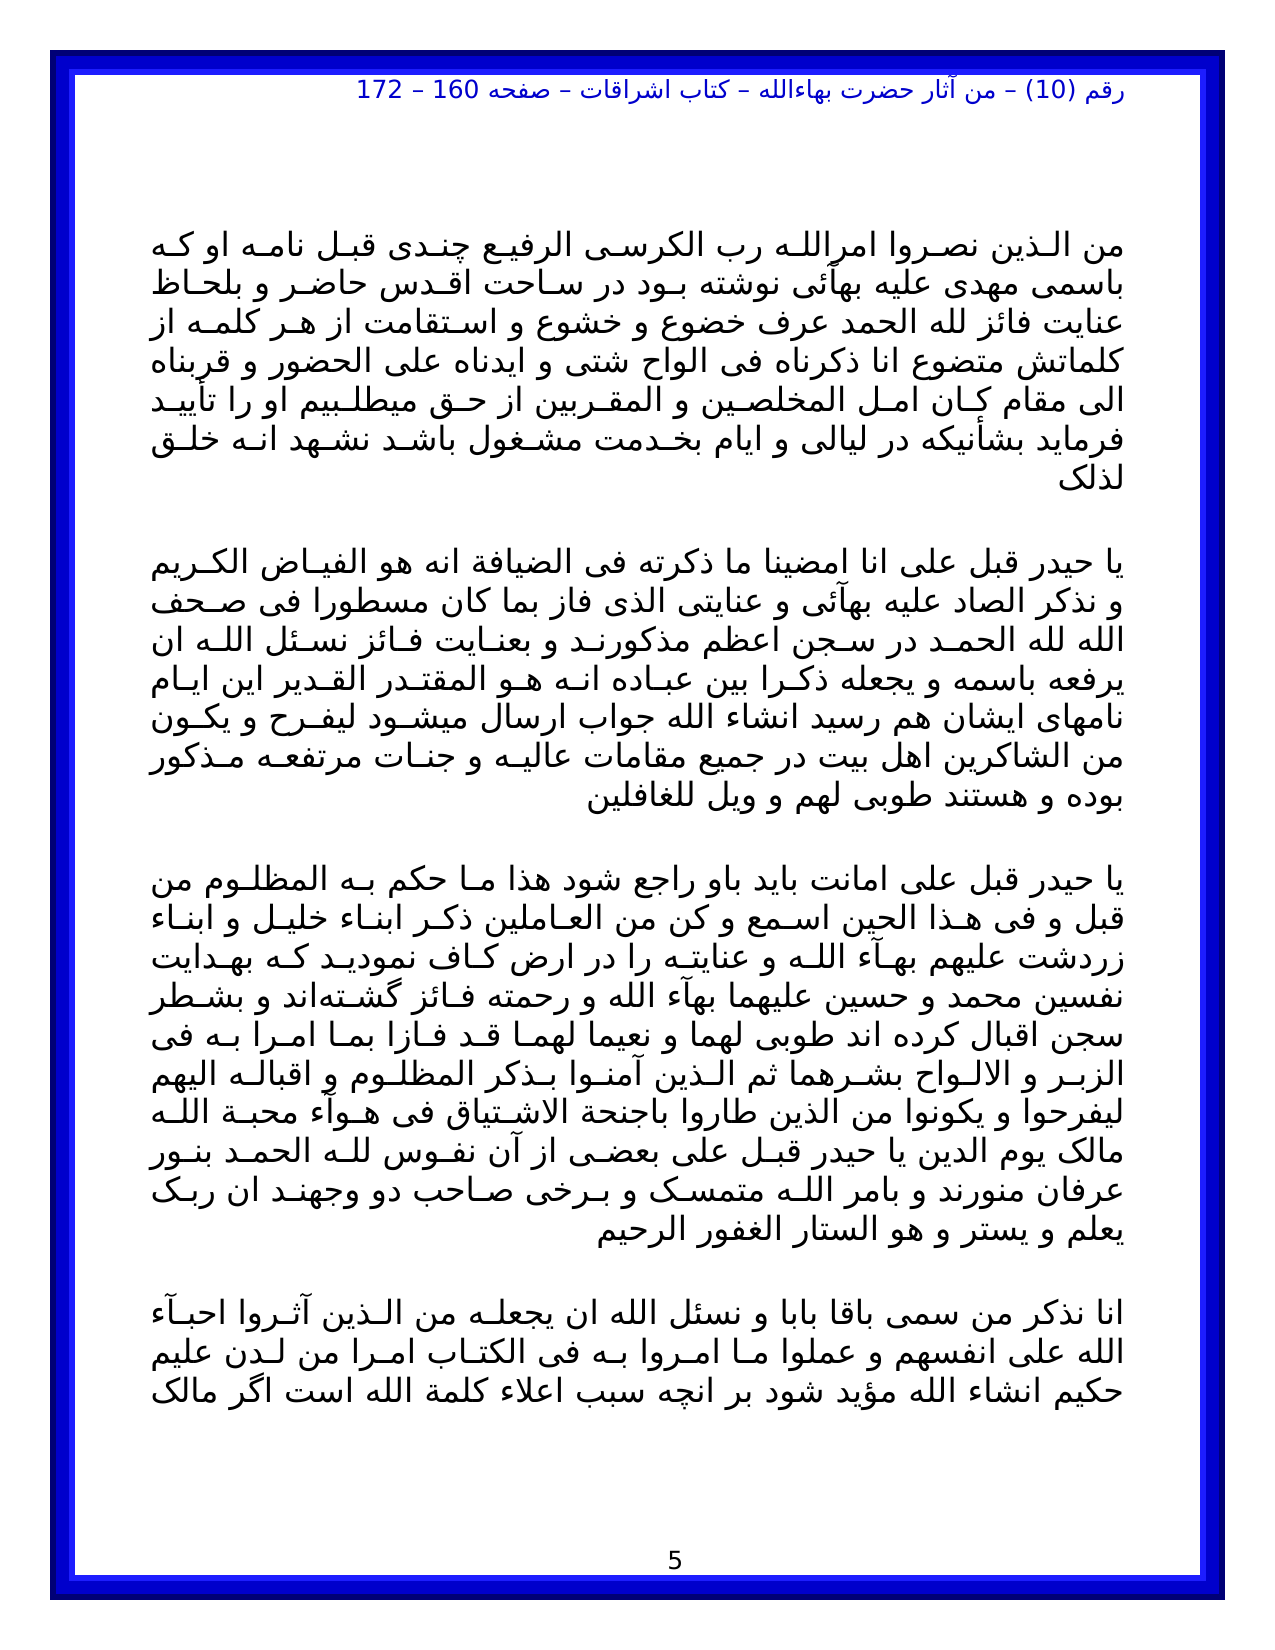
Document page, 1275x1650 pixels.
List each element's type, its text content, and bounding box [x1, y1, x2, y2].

text یا حیدر قبل علی امانت باید باو راجع شود هذا ما حکم به المظلوم من قبل و فی هذا الحین اسمع و کن من العاملین ذکر ابناء خلیل و ابناء زردشت علیهم بهآء الله و عنایته را در ارض کاف نمودید که بهدایت نفسین محمد و حسین علیهما بهآء الله و رحمته فائز گشته‌اند و بشطر سجن اقبال کرده اند طوبی لهما و نعیما لهما قد فازا بما امرا به فی الزبر و الالواح بشرهما ثم الذین آمنوا بذکر المظلوم و اقباله الیهم لیفرحوا و یکونوا من الذین طاروا باجنحة الاشتیاق فی هوآء محبة الله مالک یوم الدین یا حیدر قبل علی بعضی از آن نفوس لله الحمد بنور عرفان منورند و بامر الله متمسک و برخی صاحب دو وجهند ان ربک یعلم و یستر و هو الستار الغفور الرحیم [150, 860, 1125, 1248]
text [150, 225, 1125, 497]
text یا حیدر قبل علی انا امضینا ما ذکرته فی الضیافة انه هو الفیاض الکریم و نذکر الصاد علیه بهآئی و عنایتی الذی فاز بما کان مسطورا فی صحف الله لله الحمد در سجن اعظم مذکورند و بعنایت فائز نسئل الله ان یرفعه باسمه و یجعله ذکرا بین عباده انه هو المقتدر القدیر این ایام نامهای ایشان هم رسید انشاء الله جواب ارسال میشود لیفرح و یکون من الشاکرین اهل بیت در جمیع مقامات عالیه و جنات مرتفعه مذکور بوده و هستند طوبی لهم و ویل للغافلین [150, 542, 1125, 814]
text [150, 1294, 1125, 1410]
